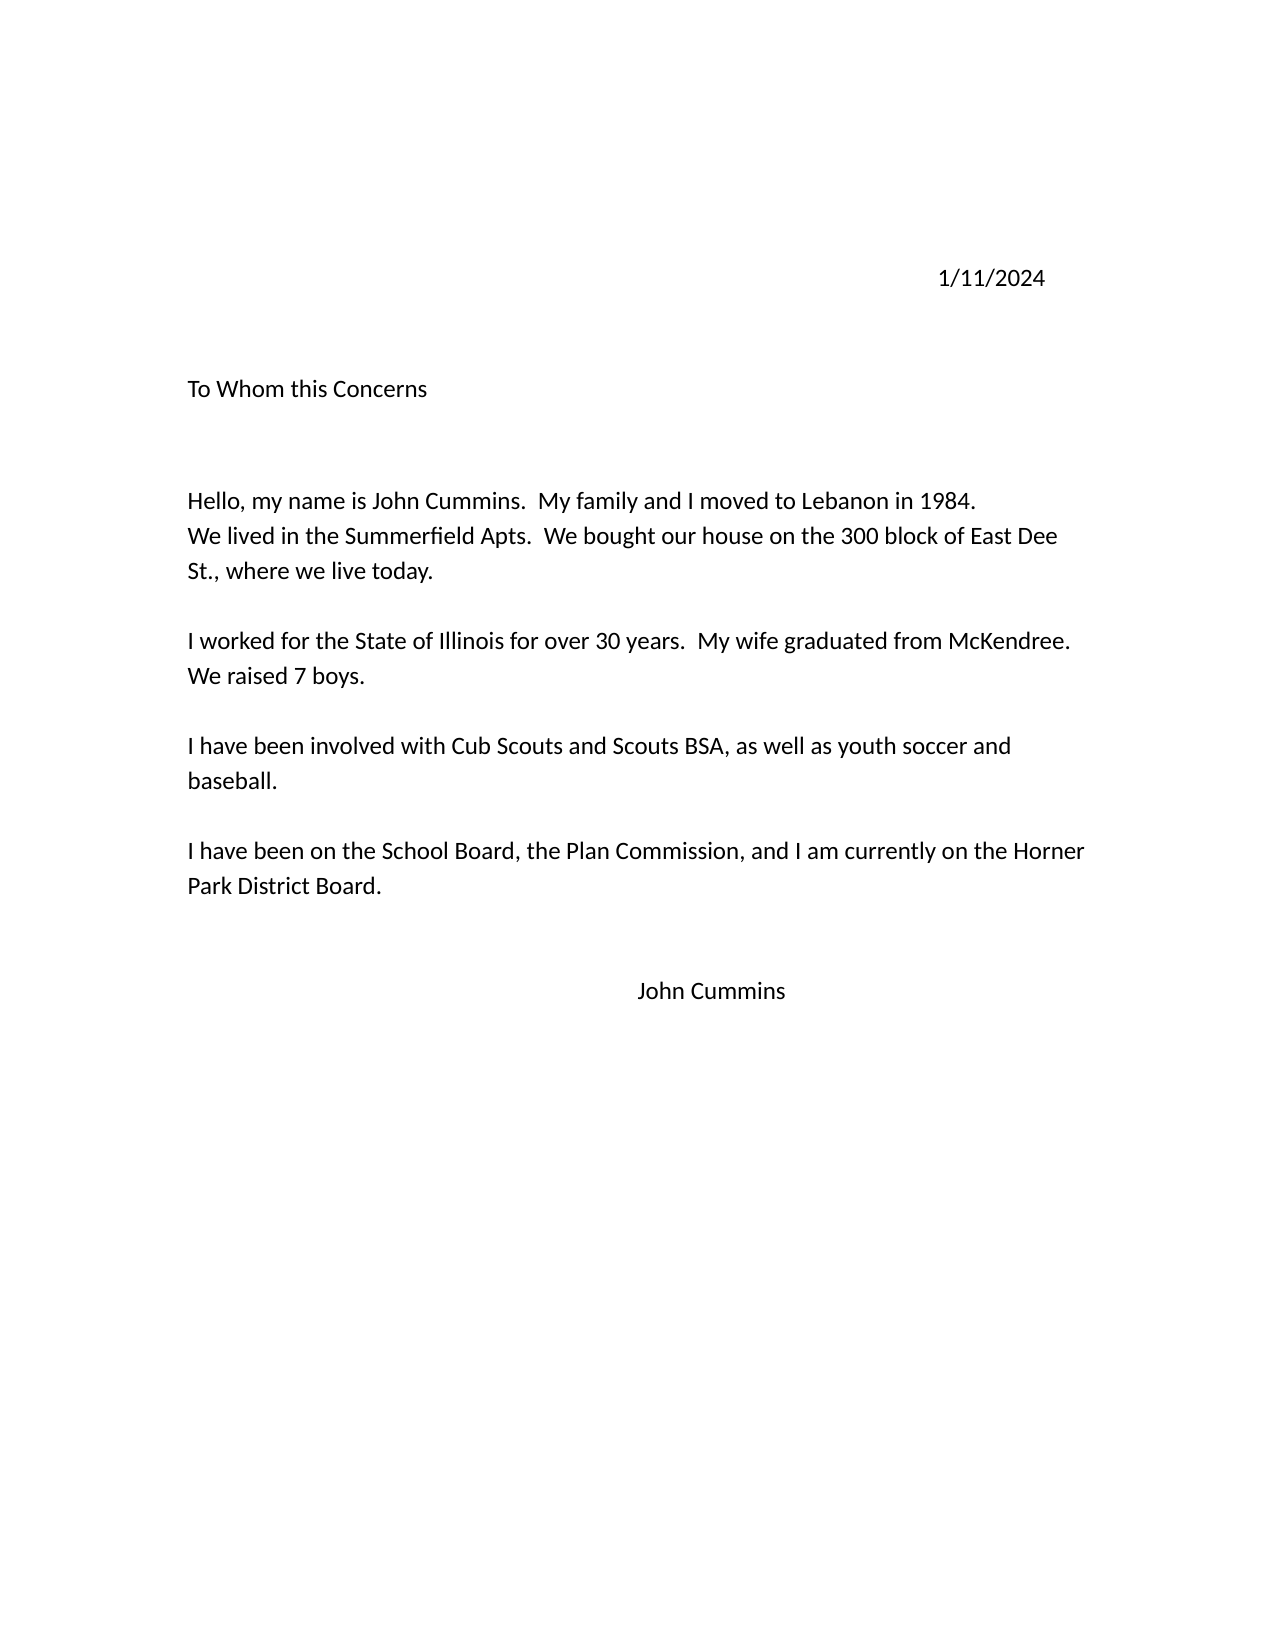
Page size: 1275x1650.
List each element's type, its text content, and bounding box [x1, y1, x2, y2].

text I worked for the State of Illinois for over 30 years. My wife graduated from McKendree. We raised 7 boys. [187, 625, 1087, 691]
text John Cummins [187, 975, 1087, 1006]
text I have been on the School Board, the Plan Commission, and I am currently on the Horner Park District Board. [187, 835, 1087, 901]
text To Whom this Concerns [187, 373, 1087, 404]
text We lived in the Summerfield Apts. We bought our house on the 300 block of East Dee St., where we live today. [187, 520, 1087, 586]
text 1/11/2024 [187, 262, 1087, 292]
text Hello, my name is John Cummins. My family and I moved to Lebanon in 1984. [187, 485, 1087, 516]
text I have been involved with Cub Scouts and Scouts BSA, as well as youth soccer and baseball. [187, 730, 1087, 796]
